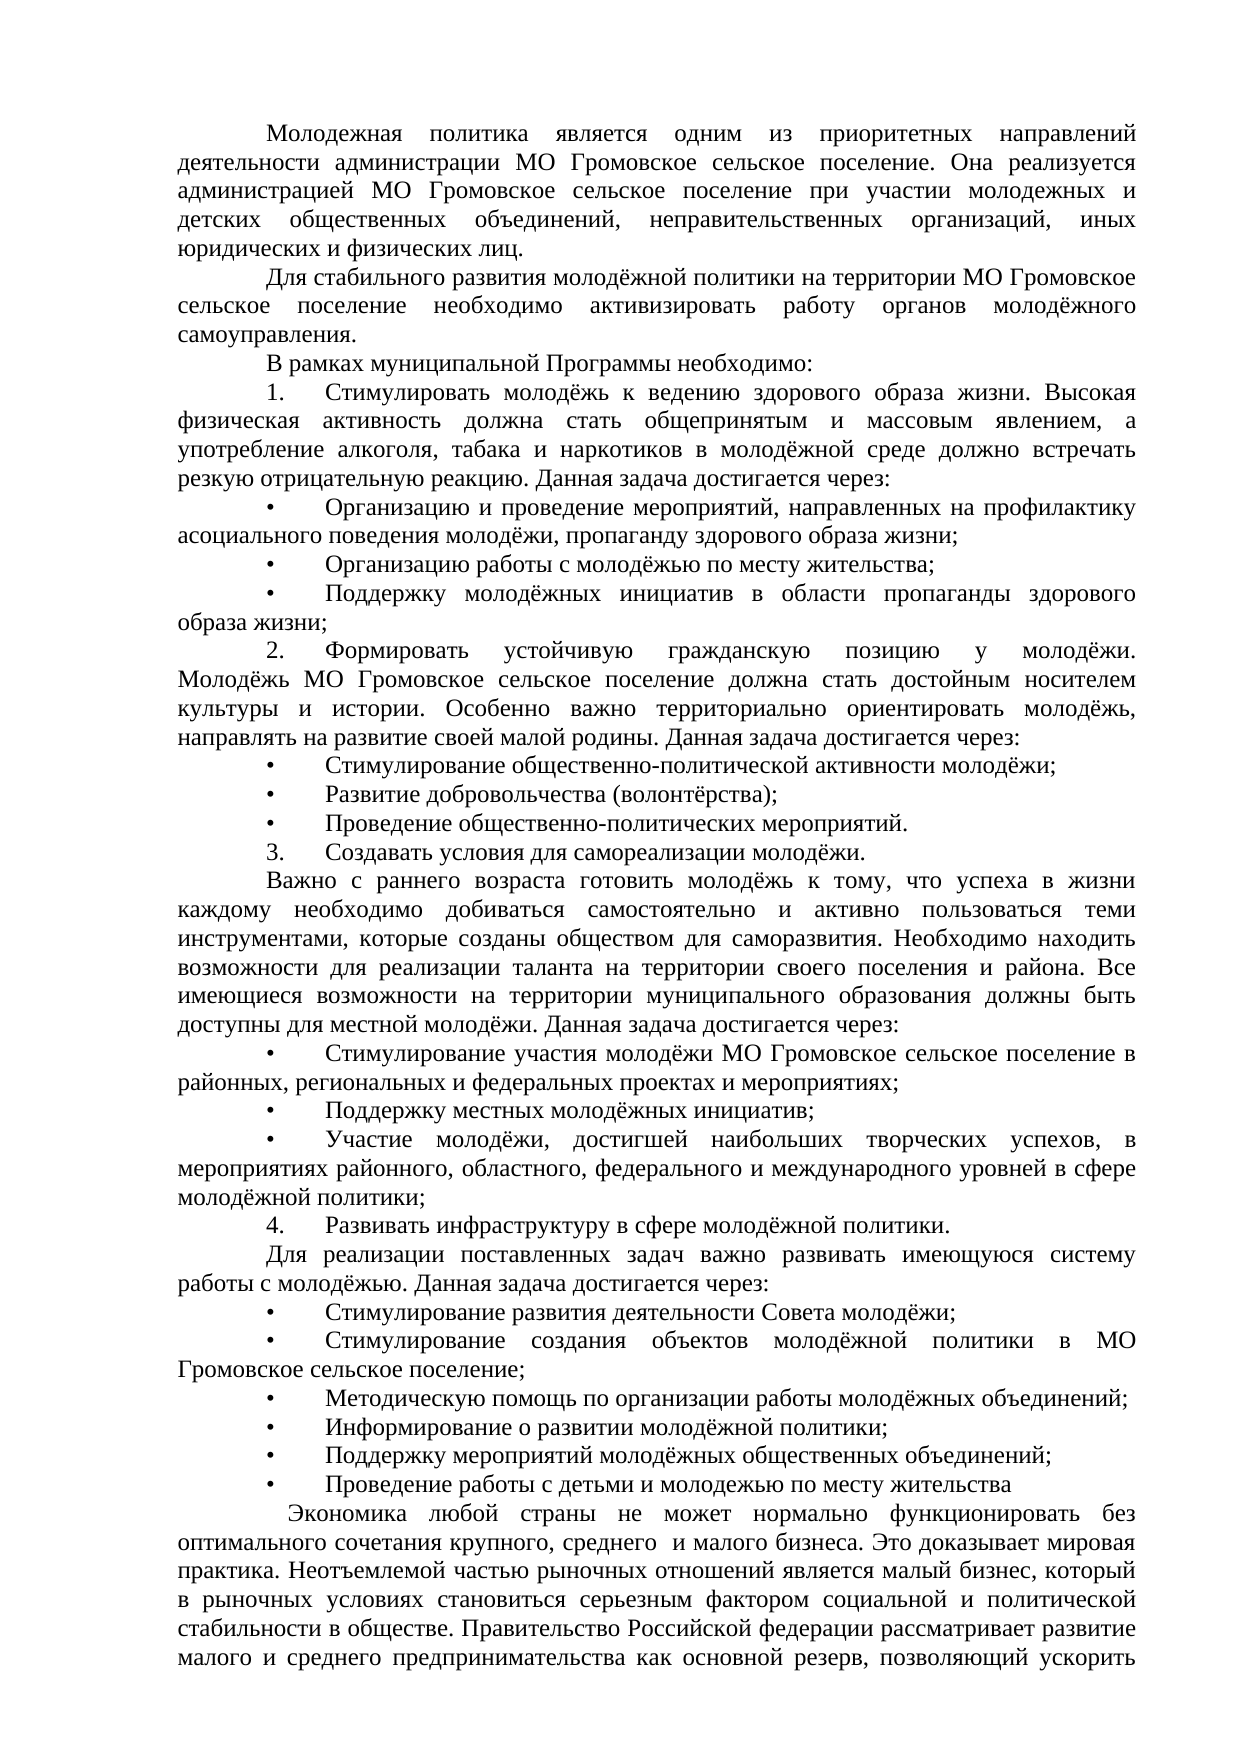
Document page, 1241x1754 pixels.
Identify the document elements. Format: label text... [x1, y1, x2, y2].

text • Проведение работы с детьми и молодежью по месту жительства [177, 1469, 1137, 1498]
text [177, 1498, 1137, 1671]
text 4. Развивать инфраструктуру в сфере молодёжной политики. [177, 1211, 1137, 1239]
text 3. Создавать условия для самореализации молодёжи. [177, 837, 1137, 866]
text • Организацию и проведение мероприятий, направленных на профилактику асоциального поведения молодёжи, пропаганду здорового образа жизни; [177, 492, 1137, 549]
text • Поддержку мероприятий молодёжных общественных объединений; [177, 1441, 1137, 1469]
text • Методическую помощь по организации работы молодёжных объединений; [177, 1383, 1137, 1412]
text В рамках муниципальной Программы необходимо: [177, 348, 1137, 377]
text • Стимулирование общественно-политической активности молодёжи; [177, 751, 1137, 779]
text Важно с раннего возраста готовить молодёжь к тому, что успеха в жизни каждому необходимо добиваться самостоятельно и активно пользоваться теми инструментами, которые созданы обществом для саморазвития. Необходимо находить возможности для реализации таланта на территории своего поселения и района. Все имеющиеся возможности на территории муниципального образования должны быть доступны для местной молодёжи. Данная задача достигается через: [177, 866, 1137, 1038]
text Молодежная политика является одним из приоритетных направлений деятельности администрации МО Громовское сельское поселение. Она реализуется администрацией МО Громовское сельское поселение при участии молодежных и детских общественных объединений, неправительственных организаций, иных юридических и физических лиц. [177, 118, 1137, 262]
text Для реализации поставленных задач важно развивать имеющуюся систему работы с молодёжью. Данная задача достигается через: [177, 1239, 1137, 1297]
text • Поддержку местных молодёжных инициатив; [177, 1096, 1137, 1124]
text 2. Формировать устойчивую гражданскую позицию у молодёжи. Молодёжь МО Громовское сельское поселение должна стать достойным носителем культуры и истории. Особенно важно территориально ориентировать молодёжь, направлять на развитие своей малой родины. Данная задача достигается через: [177, 636, 1137, 751]
text • Стимулирование создания объектов молодёжной политики в МО Громовское сельское поселение; [177, 1326, 1137, 1383]
text • Информирование о развитии молодёжной политики; [177, 1412, 1137, 1441]
text • Стимулирование развития деятельности Совета молодёжи; [177, 1297, 1137, 1326]
text • Проведение общественно-политических мероприятий. [177, 808, 1137, 837]
text Для стабильного развития молодёжной политики на территории МО Громовское сельское поселение необходимо активизировать работу органов молодёжного самоуправления. [177, 262, 1137, 348]
text • Организацию работы с молодёжью по месту жительства; [177, 549, 1137, 578]
text 1. Стимулировать молодёжь к ведению здорового образа жизни. Высокая физическая активность должна стать общепринятым и массовым явлением, а употребление алкоголя, табака и наркотиков в молодёжной среде должно встречать резкую отрицательную реакцию. Данная задача достигается через: [177, 377, 1137, 492]
text • Поддержку молодёжных инициатив в области пропаганды здорового образа жизни; [177, 578, 1137, 636]
text • Стимулирование участия молодёжи МО Громовское сельское поселение в районных, региональных и федеральных проектах и мероприятиях; [177, 1038, 1137, 1096]
text • Развитие добровольчества (волонтёрства); [177, 779, 1137, 808]
text • Участие молодёжи, достигшей наибольших творческих успехов, в мероприятиях районного, областного, федерального и международного уровней в сфере молодёжной политики; [177, 1124, 1137, 1211]
